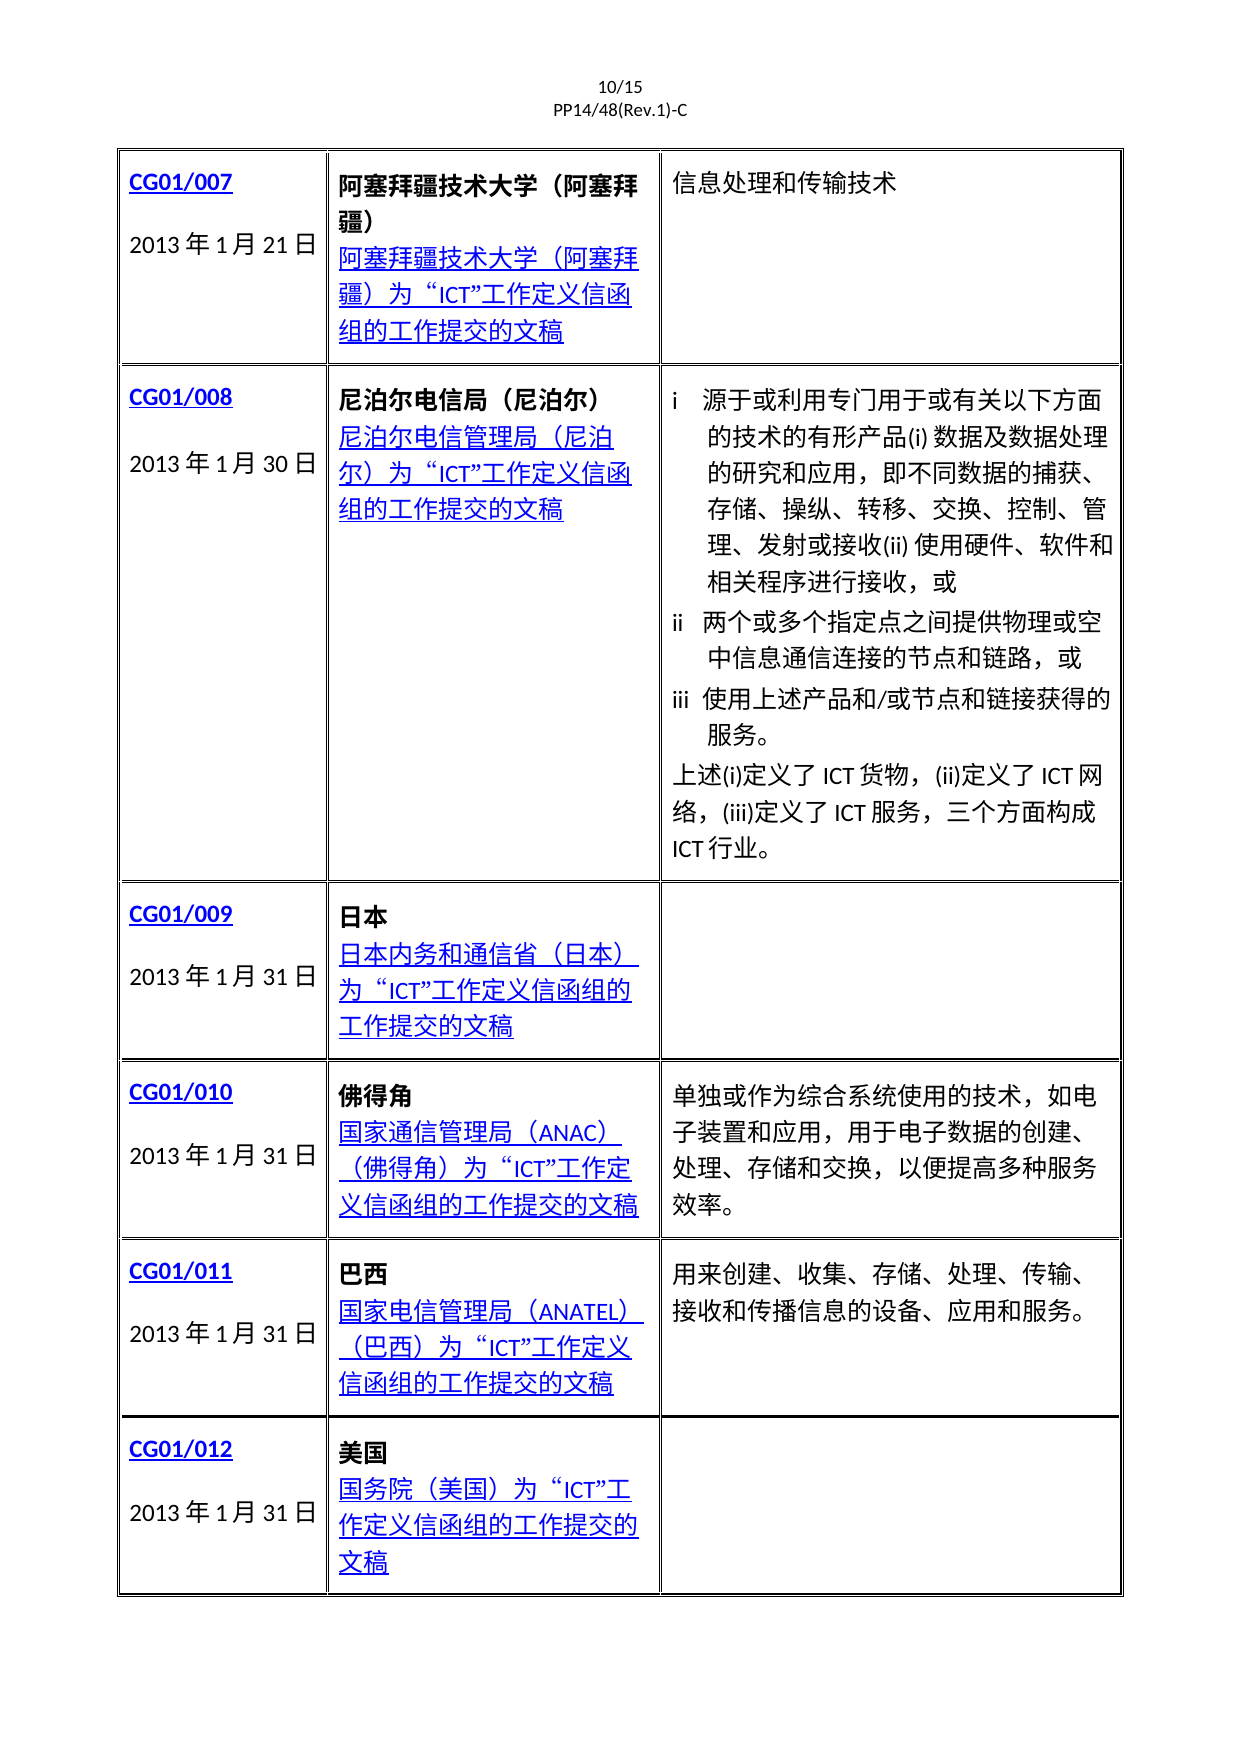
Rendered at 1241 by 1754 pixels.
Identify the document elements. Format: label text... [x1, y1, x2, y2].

table_cell CG01/011 2013年1月31日 [120, 1236, 326, 1415]
table_cell 佛得角 国家通信管理局（ANAC）（佛得角）为“ICT”工作定义信函组的工作提交的文稿 [329, 1062, 659, 1236]
table_cell CG01/008 2013年1月30日 [120, 363, 326, 879]
table_cell CG01/007 2013年1月21日 [120, 151, 327, 362]
table_cell [661, 1415, 1120, 1593]
table_cell 尼泊尔电信局（尼泊尔） 尼泊尔电信管理局（尼泊尔）为“ICT”工作定义信函组的工作提交的文稿 [329, 366, 659, 879]
table_cell CG01/012 2013年1月31日 [120, 1415, 327, 1593]
table_cell i 源于或利用专门用于或有关以下方面的技术的有形产品(i) 数据及数据处理的研究和应用，即不同数据的捕获、存储、操纵、转移、交换、控制、管理、发射或接收(ii) 使用硬件、软件和相关程序进行接收，或 ii 两个或多个指定点之间提供物理或空中信息通信连接的节点和链路，或 iii 使用上述产品和/或节点和链接获得的服务。 上述(i)定义了ICT货物，(ii)定义了ICT网络，(iii)定义了ICT服务，三个方面构成ICT行业。 [662, 363, 1121, 879]
table_cell 阿塞拜疆技术大学（阿塞拜疆） 阿塞拜疆技术大学（阿塞拜疆）为“ICT”工作定义信函组的工作提交的文稿 [328, 151, 661, 362]
table_cell 巴西 国家电信管理局（ANATEL）（巴西）为“ICT”工作定义信函组的工作提交的文稿 [329, 1240, 659, 1415]
table_cell CG01/010 2013年1月31日 [120, 1058, 326, 1236]
table_cell CG01/009 2013年1月31日 [120, 880, 326, 1058]
table_cell [662, 880, 1121, 1058]
table_cell 美国 国务院（美国）为“ICT”工作定义信函组的工作提交的文稿 [328, 1418, 661, 1593]
table_cell 单独或作为综合系统使用的技术，如电子装置和应用，用于电子数据的创建、处理、存储和交换，以便提高多种服务效率。 [662, 1058, 1121, 1236]
table_cell 用来创建、收集、存储、处理、传输、接收和传播信息的设备、应用和服务。 [662, 1236, 1121, 1415]
table_cell 信息处理和传输技术 [661, 151, 1120, 362]
table_cell 日本 日本内务和通信省（日本）为“ICT”工作定义信函组的工作提交的文稿 [329, 883, 659, 1058]
